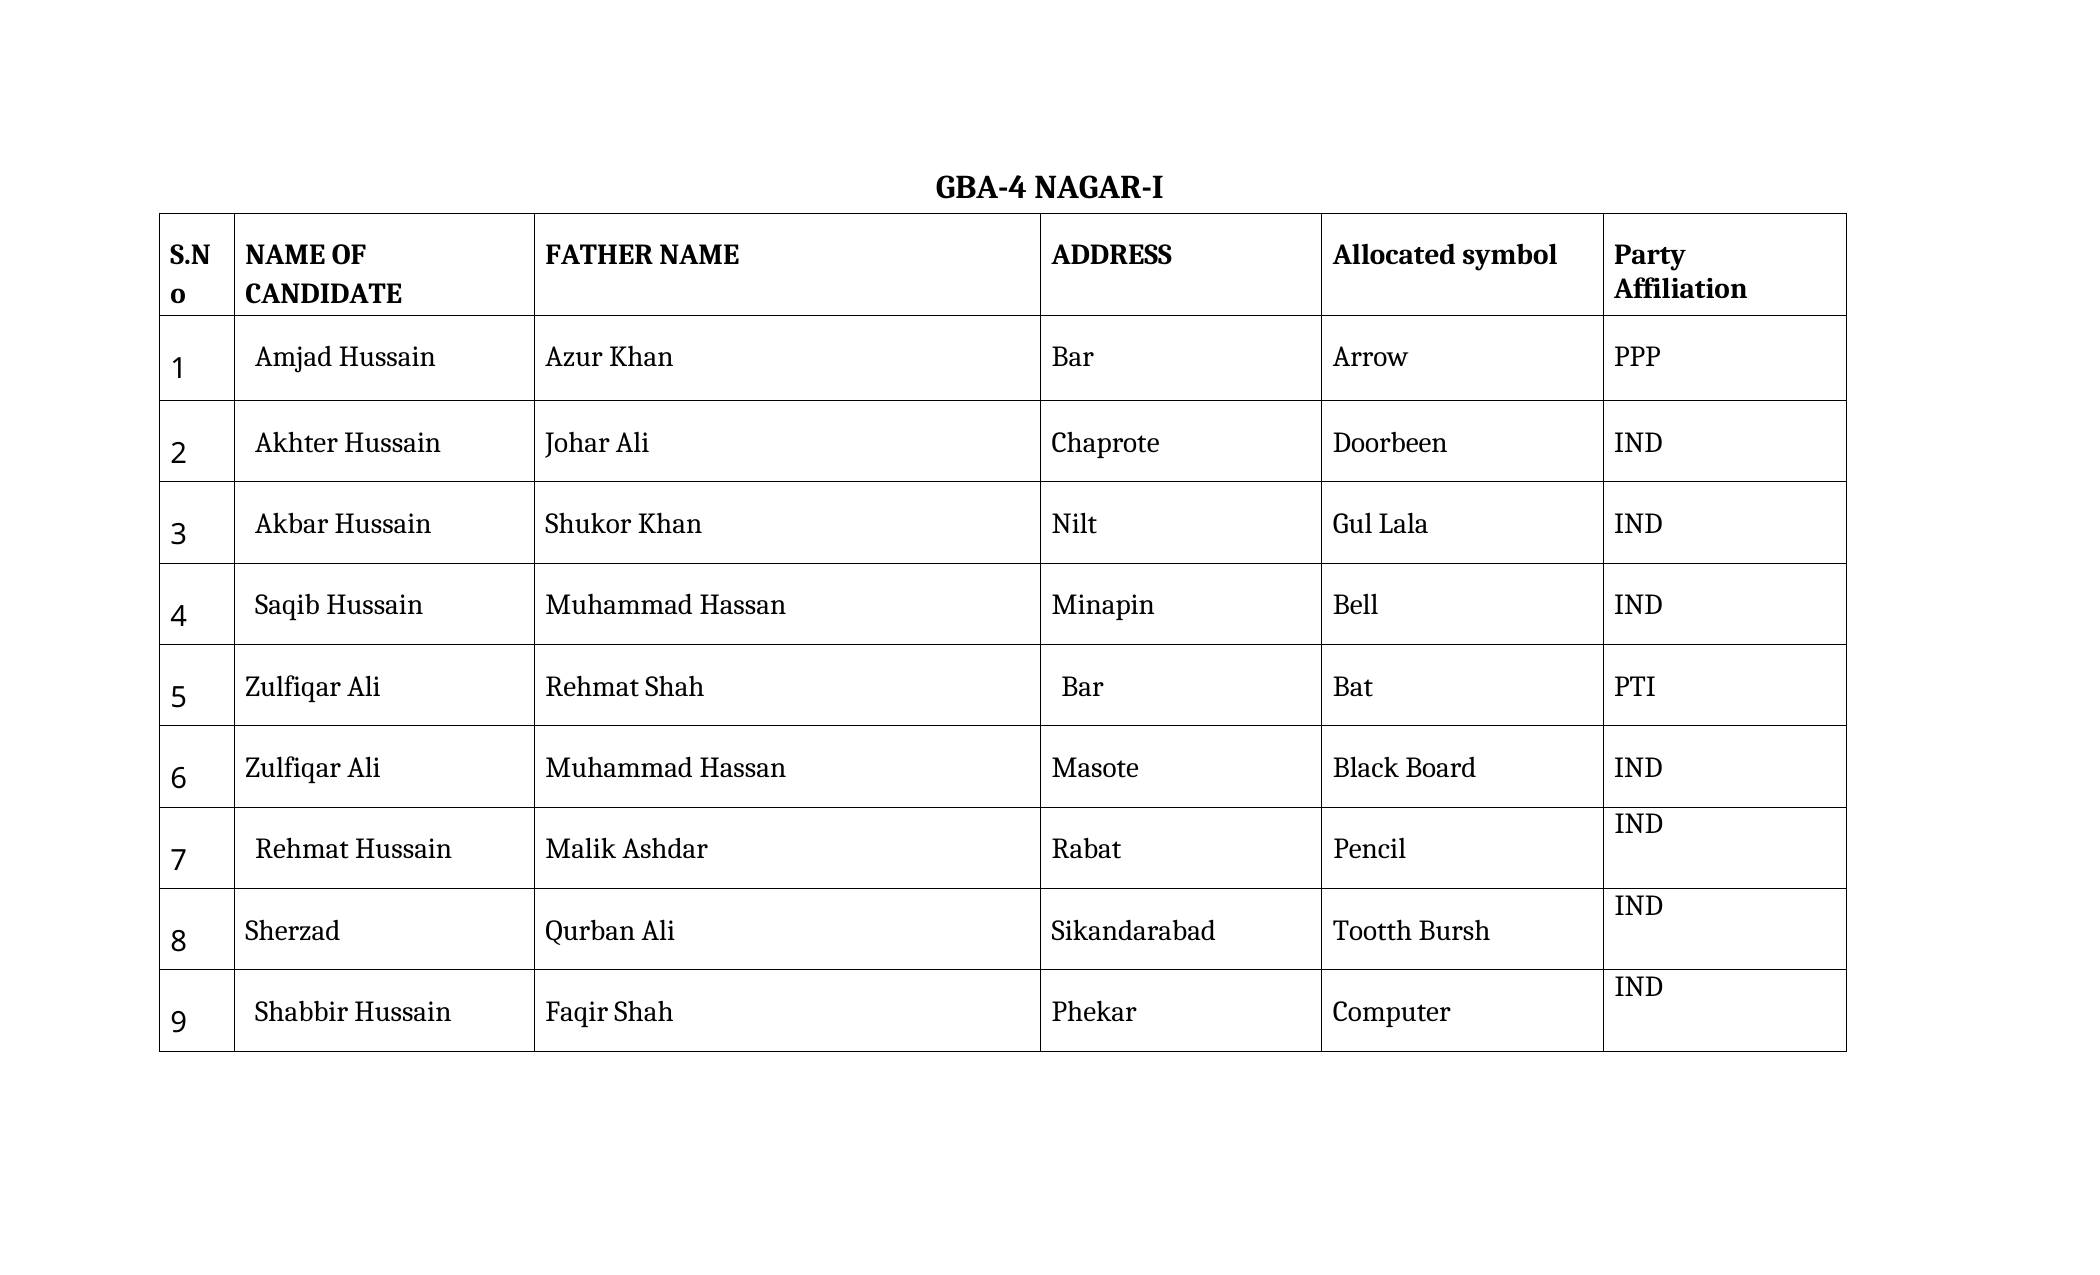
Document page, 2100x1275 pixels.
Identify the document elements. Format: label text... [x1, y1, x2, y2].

table_cell Minapin [1041, 564, 1321, 644]
table_cell Shabbir Hussain [235, 970, 534, 1051]
table_header S.No [160, 214, 234, 314]
table_cell 5 [160, 645, 234, 725]
table_cell Shukor Khan [535, 482, 1040, 562]
table_cell IND [1604, 726, 1846, 807]
table_cell PPP [1604, 316, 1846, 400]
table_cell Qurban Ali [535, 889, 1040, 969]
table_cell Akhter Hussain [235, 401, 534, 481]
table_cell 8 [160, 889, 234, 969]
table_cell Akbar Hussain [235, 482, 534, 562]
table_cell Rehmat Hussain [235, 808, 534, 888]
table_header Party Affiliation [1604, 214, 1846, 314]
table_cell Rabat [1041, 808, 1321, 888]
table_cell IND [1604, 401, 1846, 481]
text GBA-4 NAGAR-I [150, 168, 1950, 207]
table_cell 9 [160, 970, 234, 1051]
table_cell Black Board [1322, 726, 1603, 807]
table_cell Zulfiqar Ali [235, 726, 534, 807]
table_cell IND [1604, 889, 1846, 969]
table_cell Faqir Shah [535, 970, 1040, 1051]
table_cell Pencil [1322, 808, 1603, 888]
table_cell Muhammad Hassan [535, 564, 1040, 644]
table_cell Zulfiqar Ali [235, 645, 534, 725]
table_header ADDRESS [1041, 214, 1321, 314]
table_cell Nilt [1041, 482, 1321, 562]
table_cell Saqib Hussain [235, 564, 534, 644]
table_cell Sherzad [235, 889, 534, 969]
table_cell Phekar [1041, 970, 1321, 1051]
table_cell 1 [160, 316, 234, 400]
table_cell PTI [1604, 645, 1846, 725]
table_cell Masote [1041, 726, 1321, 807]
table_cell Rehmat Shah [535, 645, 1040, 725]
table_cell IND [1604, 970, 1846, 1051]
table_cell 3 [160, 482, 234, 562]
table_cell 6 [160, 726, 234, 807]
table_cell Bat [1322, 645, 1603, 725]
table_cell Chaprote [1041, 401, 1321, 481]
table_cell Amjad Hussain [235, 316, 534, 400]
table_header NAME OF CANDIDATE [235, 214, 534, 314]
table_cell Muhammad Hassan [535, 726, 1040, 807]
table_cell Bell [1322, 564, 1603, 644]
table_cell Computer [1322, 970, 1603, 1051]
table_header FATHER NAME [535, 214, 1040, 314]
table_cell 4 [160, 564, 234, 644]
table_cell IND [1604, 482, 1846, 562]
table_cell Doorbeen [1322, 401, 1603, 481]
table_cell Malik Ashdar [535, 808, 1040, 888]
table_cell 7 [160, 808, 234, 888]
table_cell Gul Lala [1322, 482, 1603, 562]
table_cell Tootth Bursh [1322, 889, 1603, 969]
table_cell Sikandarabad [1041, 889, 1321, 969]
table_cell IND [1604, 808, 1846, 888]
table_cell Johar Ali [535, 401, 1040, 481]
table_cell Azur Khan [535, 316, 1040, 400]
table_cell IND [1604, 564, 1846, 644]
table_header Allocated symbol [1322, 214, 1603, 314]
table_cell Bar [1041, 316, 1321, 400]
table_cell Bar [1041, 645, 1321, 725]
table_cell 2 [160, 401, 234, 481]
table_cell Arrow [1322, 316, 1603, 400]
